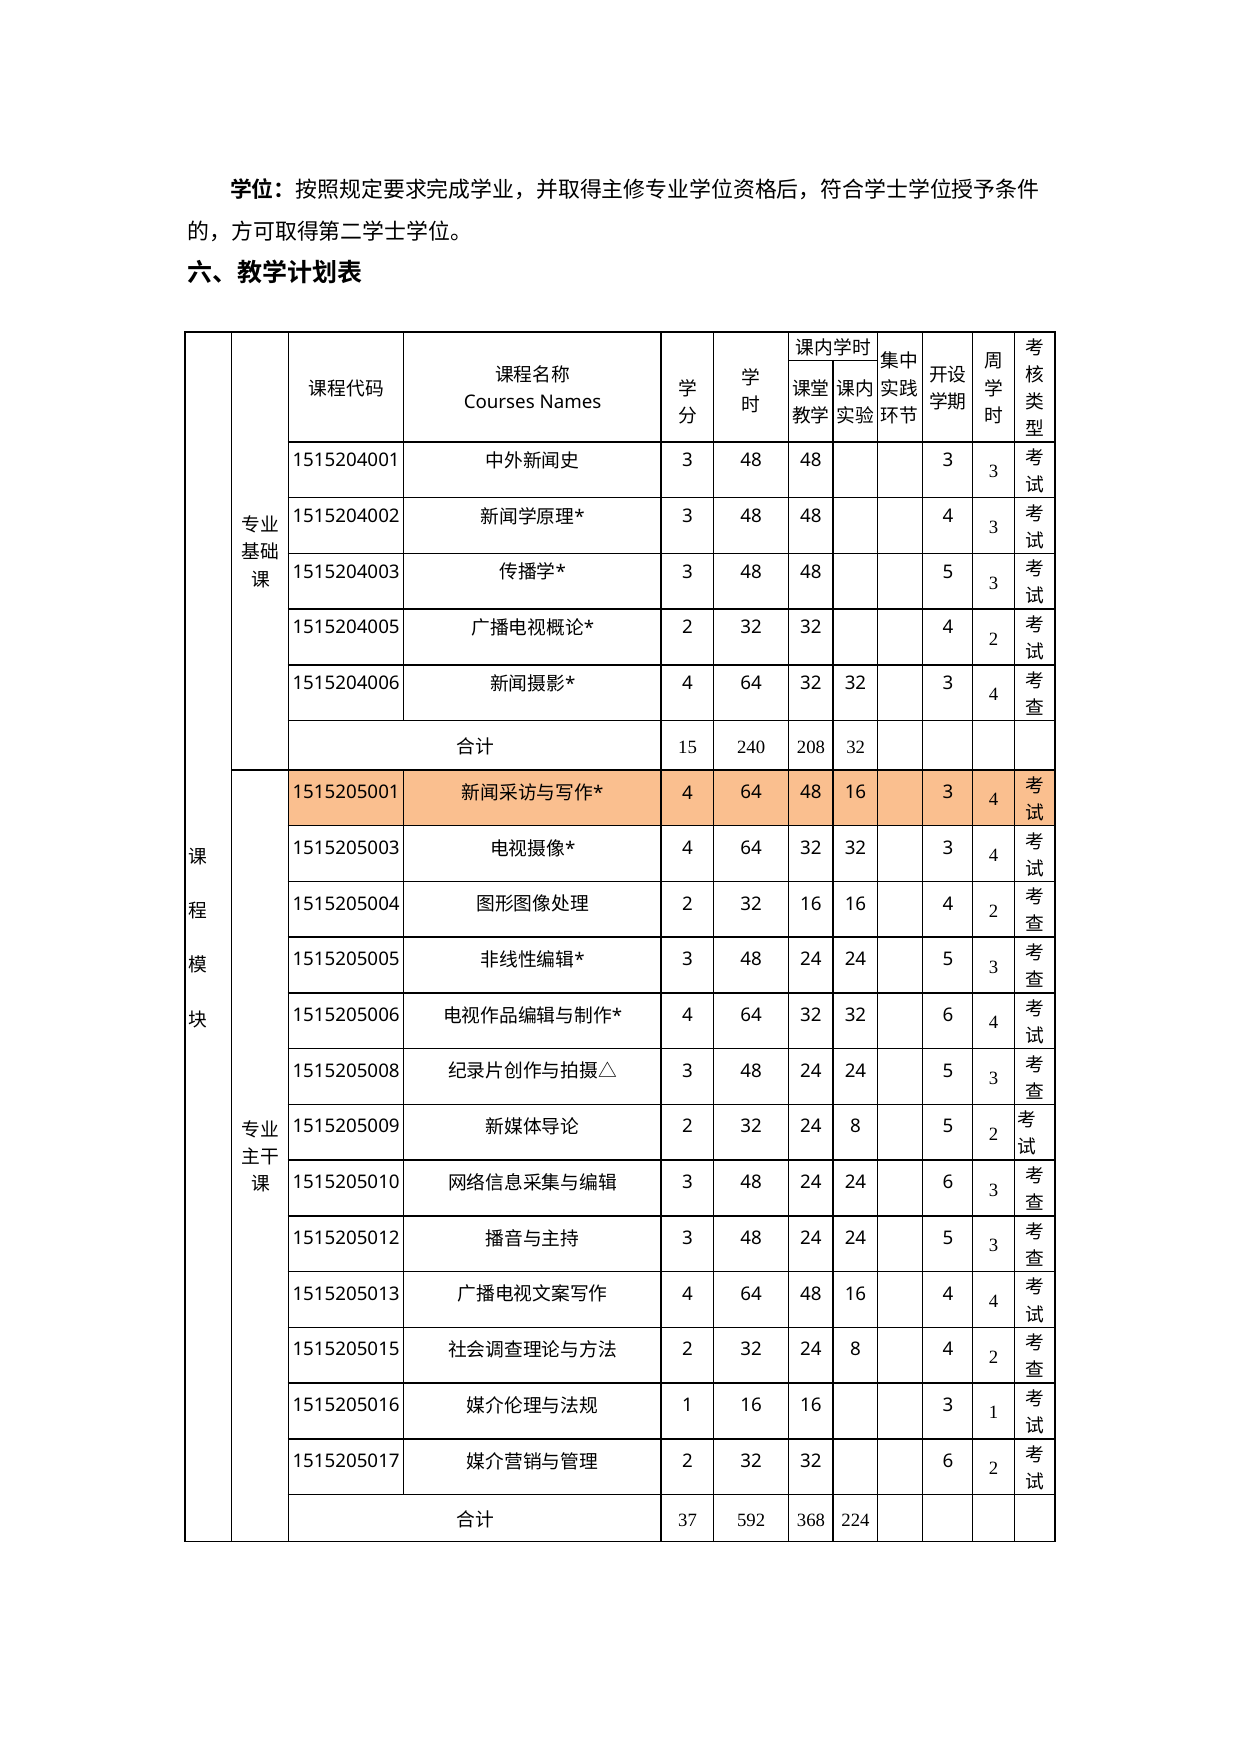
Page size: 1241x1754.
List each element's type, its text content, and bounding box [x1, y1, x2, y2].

table_cell [878, 610, 922, 664]
table_cell 5 [923, 554, 972, 608]
table_cell [878, 666, 922, 720]
table_cell 4 [923, 610, 972, 664]
table_cell [973, 721, 1014, 769]
table_cell 1515204001 [289, 443, 403, 497]
table_cell 考查 [1015, 666, 1054, 720]
table_cell 32 [789, 1440, 832, 1493]
table_cell 4 [923, 1272, 972, 1326]
table_cell [878, 882, 922, 936]
table_cell 64 [714, 826, 788, 881]
table_cell [834, 498, 877, 552]
table_header 考核类型 [1015, 333, 1054, 441]
table_cell 3 [662, 443, 713, 497]
table_cell 48 [789, 771, 832, 825]
table_cell 考试 [1015, 994, 1054, 1048]
table_cell 37 [662, 1495, 713, 1541]
table_cell 新闻摄影* [404, 666, 660, 720]
table_cell 3 [973, 443, 1014, 497]
table_cell 1515205001 [289, 771, 403, 825]
table_cell 4 [662, 666, 713, 720]
table_cell 48 [789, 498, 832, 552]
table_cell [878, 1272, 922, 1326]
table_cell 24 [789, 1217, 832, 1271]
table_cell 考试 [1015, 826, 1054, 881]
table_cell 368 [789, 1495, 832, 1541]
table_cell 1515204002 [289, 498, 403, 552]
table_cell [834, 554, 877, 608]
table_cell 1515205008 [289, 1049, 403, 1103]
table_cell 3 [662, 1049, 713, 1103]
table_cell [923, 721, 972, 769]
table_cell 4 [973, 666, 1014, 720]
table_cell 16 [834, 1272, 877, 1326]
table_cell 考查 [1015, 1049, 1054, 1103]
table_cell 3 [923, 443, 972, 497]
table_cell 4 [973, 771, 1014, 825]
table_cell 48 [714, 1049, 788, 1103]
table_cell 24 [834, 1161, 877, 1215]
table_cell 考试 [1015, 554, 1054, 608]
table_cell 3 [973, 554, 1014, 608]
table_cell 4 [973, 1272, 1014, 1326]
table_cell 媒介营销与管理 [404, 1440, 660, 1493]
table_cell 新闻学原理* [404, 498, 660, 552]
table_cell 16 [834, 771, 877, 825]
table_header 开设学期 [923, 333, 972, 441]
table_header 课程代码 [289, 333, 403, 441]
table_cell [878, 1161, 922, 1215]
table_cell 16 [789, 882, 832, 936]
table_cell 1515205015 [289, 1328, 403, 1382]
table_cell 16 [834, 882, 877, 936]
table_cell 课内实验 [834, 361, 877, 441]
table_cell [878, 771, 922, 825]
table_cell 32 [714, 610, 788, 664]
table_cell 播音与主持 [404, 1217, 660, 1271]
table_cell 2 [662, 1328, 713, 1382]
table_cell 1515205003 [289, 826, 403, 881]
table_cell [834, 1440, 877, 1493]
table_cell 48 [789, 443, 832, 497]
table_cell 3 [662, 1217, 713, 1271]
table_cell 3 [973, 498, 1014, 552]
table_header 课 程 模 块 [186, 333, 231, 1541]
table_cell 5 [923, 1049, 972, 1103]
table_cell 电视摄像* [404, 826, 660, 881]
table_cell [878, 994, 922, 1048]
table_cell 8 [834, 1105, 877, 1159]
table_cell 1515205012 [289, 1217, 403, 1271]
table_cell 1515204005 [289, 610, 403, 664]
table_cell 4 [662, 826, 713, 881]
table_cell 2 [662, 882, 713, 936]
table_cell 2 [662, 1105, 713, 1159]
table_cell 广播电视概论* [404, 610, 660, 664]
table_cell 3 [923, 1384, 972, 1438]
table_header 课程名称 Courses Names [404, 333, 660, 441]
table_cell 48 [789, 554, 832, 608]
table_header 专业基础课 [232, 333, 288, 769]
table_cell 3 [923, 771, 972, 825]
table_cell 4 [662, 1272, 713, 1326]
table_cell 4 [923, 498, 972, 552]
table_cell [878, 1217, 922, 1271]
table_cell 4 [923, 1328, 972, 1382]
table_cell 合计 [289, 721, 660, 769]
table_cell 6 [923, 1161, 972, 1215]
table_header 集中实践环节 [878, 333, 922, 441]
table_cell 新闻采访与写作* [404, 771, 660, 825]
table_cell [878, 1440, 922, 1493]
table_cell 2 [973, 1328, 1014, 1382]
table_cell 新媒体导论 [404, 1105, 660, 1159]
table_cell [1015, 1495, 1054, 1541]
table_cell 1515205017 [289, 1440, 403, 1493]
table_cell 5 [923, 1217, 972, 1271]
table_cell [834, 610, 877, 664]
table_cell 考查 [1015, 882, 1054, 936]
table_cell 考试 [1015, 1384, 1054, 1438]
table_cell 32 [834, 826, 877, 881]
table_cell 4 [973, 994, 1014, 1048]
table_cell 24 [789, 1161, 832, 1215]
table_cell 专业主干课 [232, 771, 288, 1541]
table_cell 240 [714, 721, 788, 769]
table_cell 考试 [1015, 443, 1054, 497]
table_cell 3 [973, 938, 1014, 992]
table_cell 4 [662, 771, 713, 825]
table_cell [878, 554, 922, 608]
table_cell [878, 1105, 922, 1159]
table_cell 中外新闻史 [404, 443, 660, 497]
table_cell 传播学* [404, 554, 660, 608]
table_cell 4 [973, 826, 1014, 881]
table_cell 5 [923, 1105, 972, 1159]
table_cell 1515205010 [289, 1161, 403, 1215]
table_cell 32 [714, 1105, 788, 1159]
table_cell 64 [714, 994, 788, 1048]
table_cell 32 [714, 1328, 788, 1382]
table_cell [878, 1328, 922, 1382]
table_cell 208 [789, 721, 832, 769]
table_cell [834, 1384, 877, 1438]
table_header 学 时 [714, 333, 788, 441]
table_header 课内学时 [789, 333, 877, 360]
table_cell 32 [789, 610, 832, 664]
table_cell 图形图像处理 [404, 882, 660, 936]
table_cell 3 [923, 666, 972, 720]
table_cell 考试 [1015, 610, 1054, 664]
table_cell [1015, 721, 1054, 769]
table_cell 1515205004 [289, 882, 403, 936]
table_cell 2 [662, 610, 713, 664]
text 学位：按照规定要求完成学业，并取得主修专业学位资格后，符合学士学位授予条件的，方可取得第二学士学位。 [187, 164, 1053, 248]
table_cell 64 [714, 771, 788, 825]
table_cell 32 [789, 666, 832, 720]
table_cell 媒介伦理与法规 [404, 1384, 660, 1438]
table_cell 48 [714, 554, 788, 608]
table_cell 2 [973, 1440, 1014, 1493]
table_cell 3 [662, 554, 713, 608]
table_cell [878, 443, 922, 497]
table_cell [973, 1495, 1014, 1541]
table_cell 592 [714, 1495, 788, 1541]
table_header 学 分 [662, 333, 713, 441]
table_cell 考试 [1015, 771, 1054, 825]
table_cell 考试 [1015, 1272, 1054, 1326]
table_cell 课堂教学 [789, 361, 832, 441]
table_cell [878, 1495, 922, 1541]
table_cell 8 [834, 1328, 877, 1382]
table_cell 2 [973, 882, 1014, 936]
table_cell [834, 443, 877, 497]
table_cell 24 [834, 938, 877, 992]
table_cell 4 [662, 994, 713, 1048]
table_cell 2 [973, 610, 1014, 664]
table_cell 1 [973, 1384, 1014, 1438]
table_cell 15 [662, 721, 713, 769]
table_cell 社会调查理论与方法 [404, 1328, 660, 1382]
table_cell 考查 [1015, 938, 1054, 992]
table_cell 24 [789, 1328, 832, 1382]
table_cell 1515205006 [289, 994, 403, 1048]
table_cell 3 [923, 826, 972, 881]
table_cell 3 [662, 498, 713, 552]
table_cell 32 [714, 1440, 788, 1493]
table_cell 3 [662, 1161, 713, 1215]
table_cell 考试 [1015, 498, 1054, 552]
table_cell 考查 [1015, 1161, 1054, 1215]
table_cell 48 [714, 1217, 788, 1271]
table_header 周学时 [973, 333, 1014, 441]
table_cell 24 [834, 1217, 877, 1271]
table_cell 1515205013 [289, 1272, 403, 1326]
table_cell 非线性编辑* [404, 938, 660, 992]
table_cell 64 [714, 666, 788, 720]
table_cell [878, 498, 922, 552]
table_cell [878, 1384, 922, 1438]
table_cell 电视作品编辑与制作* [404, 994, 660, 1048]
table_cell 16 [789, 1384, 832, 1438]
table_cell 考查 [1015, 1217, 1054, 1271]
table_cell 32 [834, 666, 877, 720]
table_cell 1515204003 [289, 554, 403, 608]
table_cell 1515205009 [289, 1105, 403, 1159]
table_cell 合计 [289, 1495, 660, 1541]
table_cell [878, 826, 922, 881]
table_cell 5 [923, 938, 972, 992]
table_cell 3 [973, 1161, 1014, 1215]
table_cell 48 [714, 938, 788, 992]
table_cell 16 [714, 1384, 788, 1438]
table_cell [923, 1495, 972, 1541]
table_cell 64 [714, 1272, 788, 1326]
table_cell 24 [789, 1049, 832, 1103]
text 六、教学计划表 [187, 248, 1053, 289]
table_cell 考查 [1015, 1328, 1054, 1382]
table_cell [878, 721, 922, 769]
table_cell 3 [973, 1049, 1014, 1103]
table_cell 6 [923, 1440, 972, 1493]
table_cell 24 [789, 938, 832, 992]
table_cell 32 [834, 994, 877, 1048]
table_cell 3 [973, 1217, 1014, 1271]
table_cell 1515204006 [289, 666, 403, 720]
table_cell 48 [714, 498, 788, 552]
table_cell 纪录片创作与拍摄△ [404, 1049, 660, 1103]
table_cell 24 [789, 1105, 832, 1159]
table_cell 3 [662, 938, 713, 992]
table_cell [878, 1049, 922, 1103]
table_cell 网络信息采集与编辑 [404, 1161, 660, 1215]
table_cell 32 [714, 882, 788, 936]
table_cell 1515205005 [289, 938, 403, 992]
table_cell 32 [789, 994, 832, 1048]
table_cell 24 [834, 1049, 877, 1103]
table_cell 32 [789, 826, 832, 881]
table_cell 48 [714, 1161, 788, 1215]
table_cell 考试 [1015, 1105, 1054, 1159]
table_cell 广播电视文案写作 [404, 1272, 660, 1326]
table_cell [878, 938, 922, 992]
table_cell 6 [923, 994, 972, 1048]
table_cell 48 [789, 1272, 832, 1326]
table_cell 224 [834, 1495, 877, 1541]
table_cell 2 [973, 1105, 1014, 1159]
table_cell 32 [834, 721, 877, 769]
table_cell 4 [923, 882, 972, 936]
table_cell 1 [662, 1384, 713, 1438]
table_cell 48 [714, 443, 788, 497]
table_cell 考试 [1015, 1440, 1054, 1493]
table_cell 2 [662, 1440, 713, 1493]
table_cell 1515205016 [289, 1384, 403, 1438]
